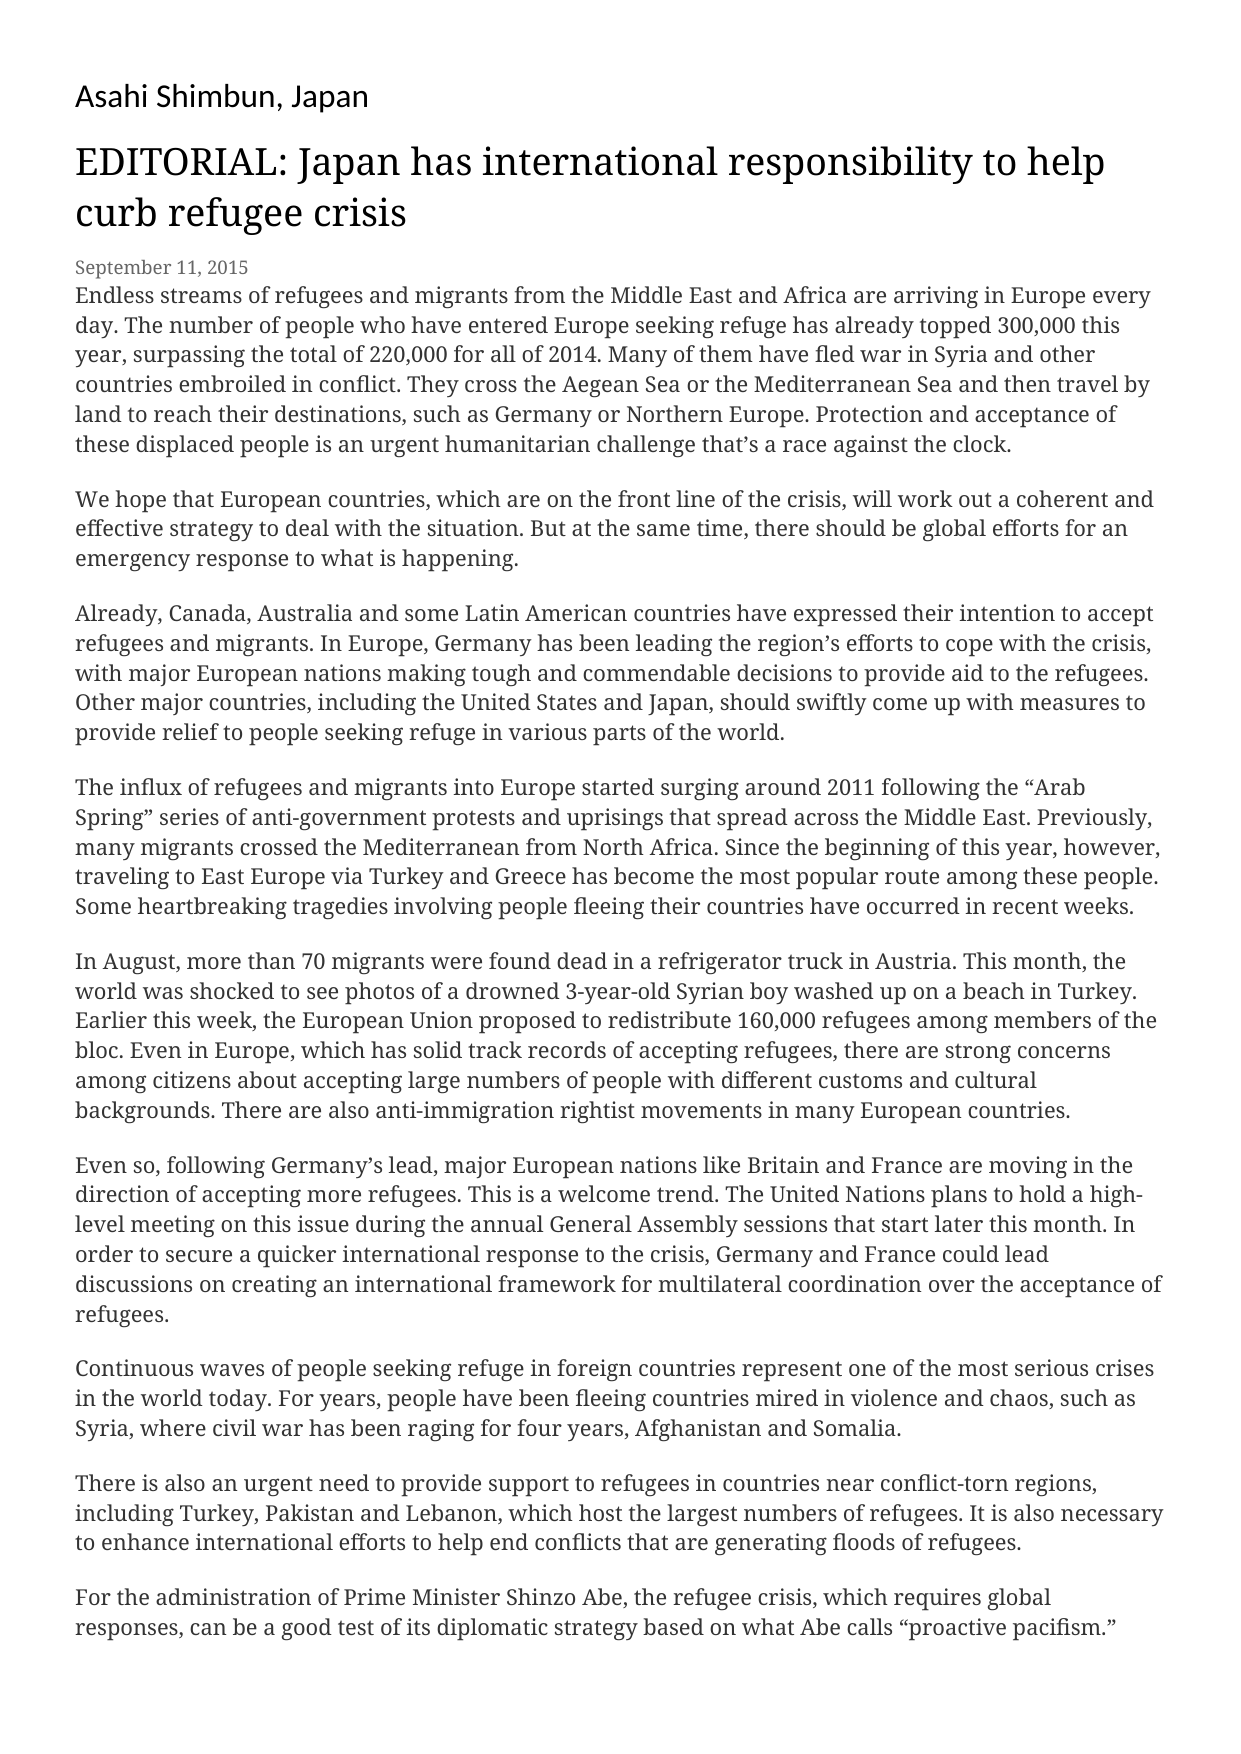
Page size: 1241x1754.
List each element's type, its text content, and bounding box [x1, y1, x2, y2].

text Asahi Shimbun, Japan [75, 75, 1165, 116]
text Endless streams of refugees and migrants from the Middle East and Africa are arriving in Europe every day. The number of people who have entered Europe seeking refuge has already topped 300,000 this year, surpassing the total of 220,000 for all of 2014. Many of them have fled war in Syria and other countries embroiled in conflict. They cross the Aegean Sea or the Mediterranean Sea and then travel by land to reach their destinations, such as Germany or Northern Europe. Protection and acceptance of these displaced people is an urgent humanitarian challenge that’s a race against the clock. [75, 280, 1165, 459]
text Already, Canada, Australia and some Latin American countries have expressed their intention to accept refugees and migrants. In Europe, Germany has been leading the region’s efforts to cope with the crisis, with major European nations making tough and commendable decisions to provide aid to the refugees. Other major countries, including the United States and Japan, should swiftly come up with measures to provide relief to people seeking refuge in various parts of the world. [75, 598, 1165, 747]
text September 11, 2015 [75, 254, 1165, 280]
text In August, more than 70 migrants were found dead in a refrigerator truck in Austria. This month, the world was shocked to see photos of a drowned 3-year-old Syrian boy washed up on a beach in Turkey. Earlier this week, the European Union proposed to redistribute 160,000 refugees among members of the bloc. Even in Europe, which has solid track records of accepting refugees, there are strong concerns among citizens about accepting large numbers of people with different customs and cultural backgrounds. There are also anti-immigration rightist movements in many European countries. [75, 946, 1165, 1125]
text The influx of refugees and migrants into Europe started surging around 2011 following the “Arab Spring” series of anti-government protests and uprisings that spread across the Middle East. Previously, many migrants crossed the Mediterranean from North Africa. Since the beginning of this year, however, traveling to East Europe via Turkey and Greece has become the most popular route among these people. Some heartbreaking tragedies involving people fleeing their countries have occurred in recent weeks. [75, 772, 1165, 921]
text There is also an urgent need to provide support to refugees in countries near conflict-torn regions, including Turkey, Pakistan and Lebanon, which host the largest numbers of refugees. It is also necessary to enhance international efforts to help end conflicts that are generating floods of refugees. [75, 1468, 1165, 1557]
text Continuous waves of people seeking refuge in foreign countries represent one of the most serious crises in the world today. For years, people have been fleeing countries mired in violence and chaos, such as Syria, where civil war has been raging for four years, Afghanistan and Somalia. [75, 1353, 1165, 1443]
text We hope that European countries, which are on the front line of the crisis, will work out a coherent and effective strategy to deal with the situation. But at the same time, there should be global efforts for an emergency response to what is happening. [75, 484, 1165, 573]
text Even so, following Germany’s lead, major European nations like Britain and France are moving in the direction of accepting more refugees. This is a welcome trend. The United Nations plans to hold a high-level meeting on this issue during the annual General Assembly sessions that start later this month. In order to secure a quicker international response to the crisis, Germany and France could lead discussions on creating an international framework for multilateral coordination over the acceptance of refugees. [75, 1150, 1165, 1328]
text EDITORIAL: Japan has international responsibility to help curb refugee crisis [75, 136, 1165, 238]
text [75, 1582, 1165, 1642]
